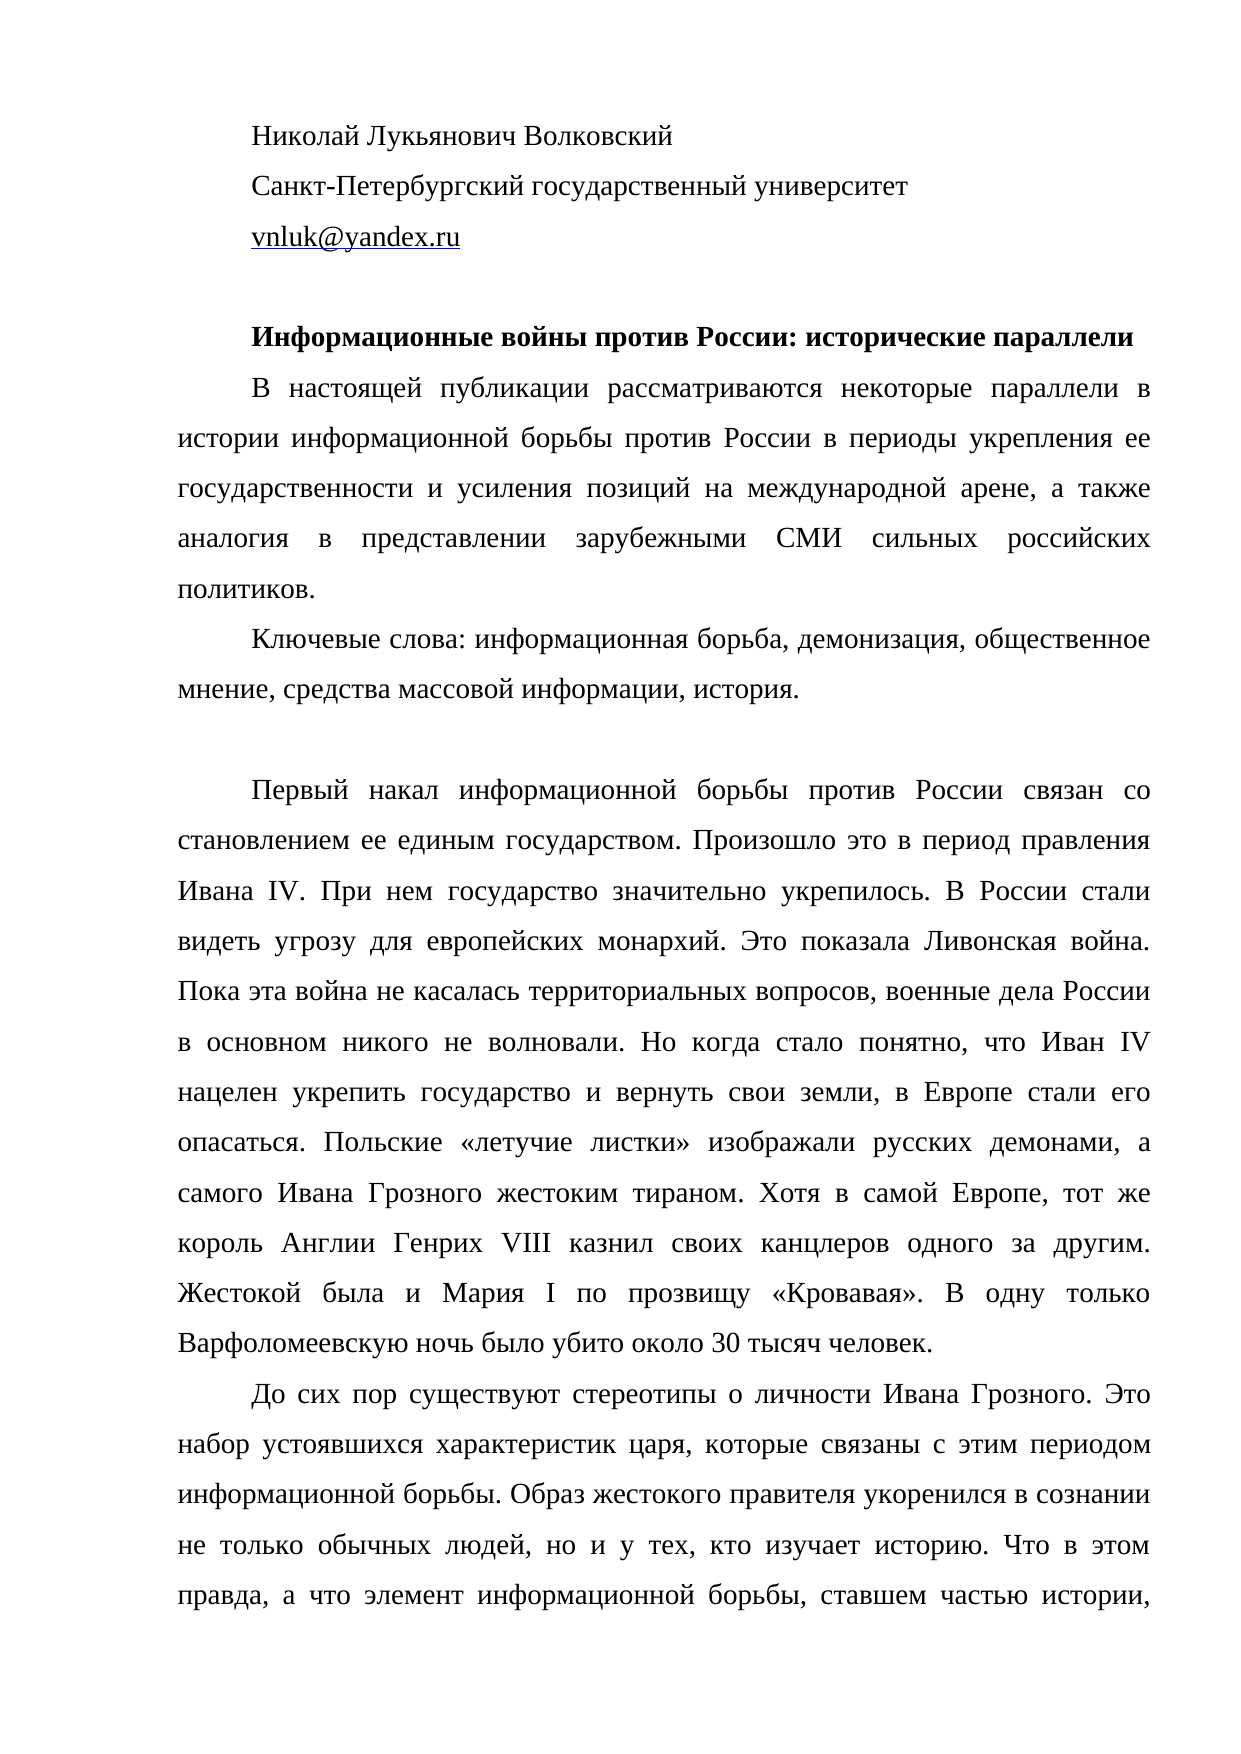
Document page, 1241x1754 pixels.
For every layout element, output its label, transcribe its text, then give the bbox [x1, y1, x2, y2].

text Ключевые слова: информационная борьба, демонизация, общественное мнение, средства массовой информации, история. [177, 621, 1152, 705]
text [177, 1376, 1152, 1611]
text Информационные войны против России: исторические параллели [177, 319, 1152, 353]
text Санкт-Петербургский государственный университет [177, 168, 1152, 202]
text В настоящей публикации рассматриваются некоторые параллели в истории информационной борьбы против России в периоды укрепления ее государственности и усиления позиций на международной арене, а также аналогия в представлении зарубежными СМИ сильных российских политиков. [177, 370, 1152, 604]
text Первый накал информационной борьбы против России связан со становлением ее единым государством. Произошло это в период правления Ивана IV. При нем государство значительно укрепилось. В России стали видеть угрозу для европейских монархий. Это показала Ливонская война. Пока эта война не касалась территориальных вопросов, военные дела России в основном никого не волновали. Но когда стало понятно, что Иван IV нацелен укрепить государство и вернуть свои земли, в Европе стали его опасаться. Польские «летучие листки» изображали русских демонами, а самого Ивана Грозного жестоким тираном. Хотя в самой Европе, тот же король Англии Генрих VIII казнил своих канцлеров одного за другим. Жестокой была и Мария I по прозвищу «Кровавая». В одну только Варфоломеевскую ночь было убито около 30 тысяч человек. [177, 772, 1152, 1359]
text vnluk@yandex.ru [177, 219, 1152, 252]
text Николай Лукьянович Волковский [177, 118, 1152, 152]
